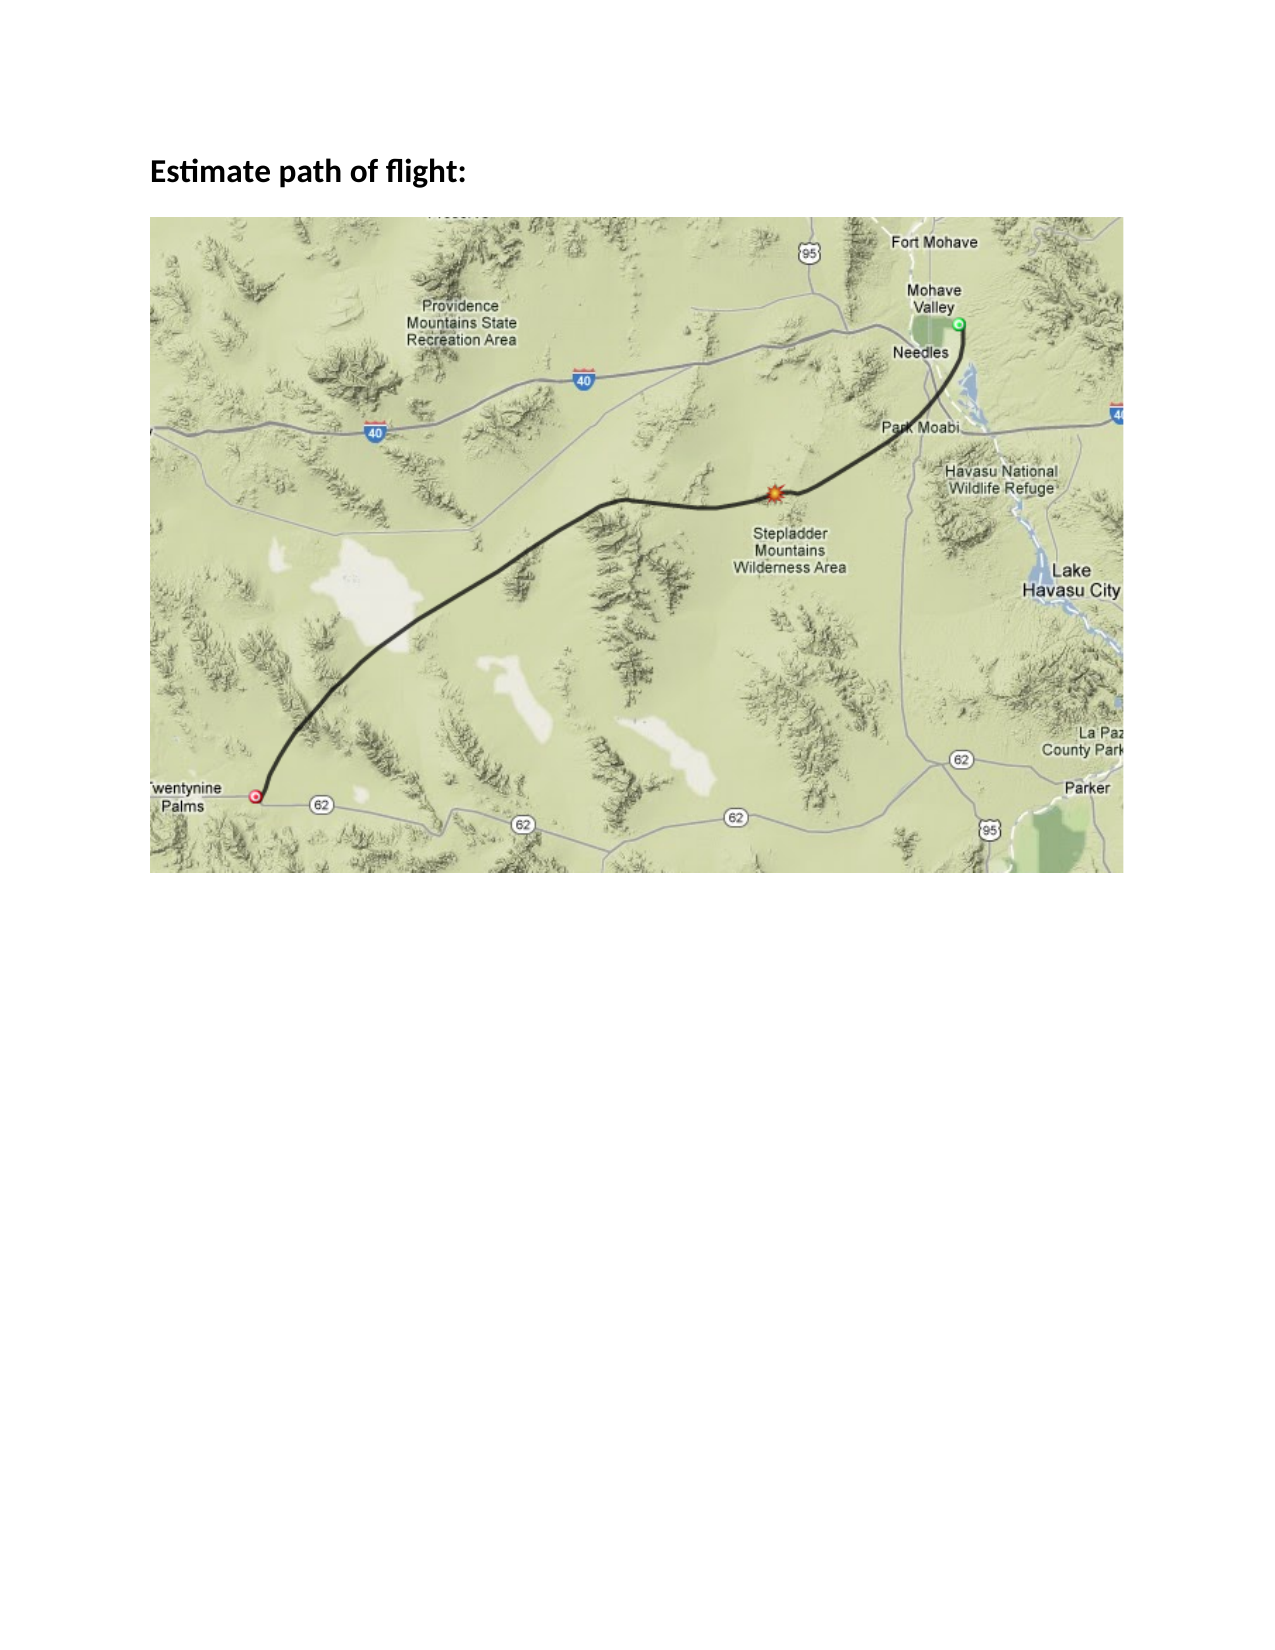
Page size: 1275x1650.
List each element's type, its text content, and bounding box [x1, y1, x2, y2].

text Estimate path of flight: [150, 150, 1125, 191]
picture [150, 217, 1124, 873]
